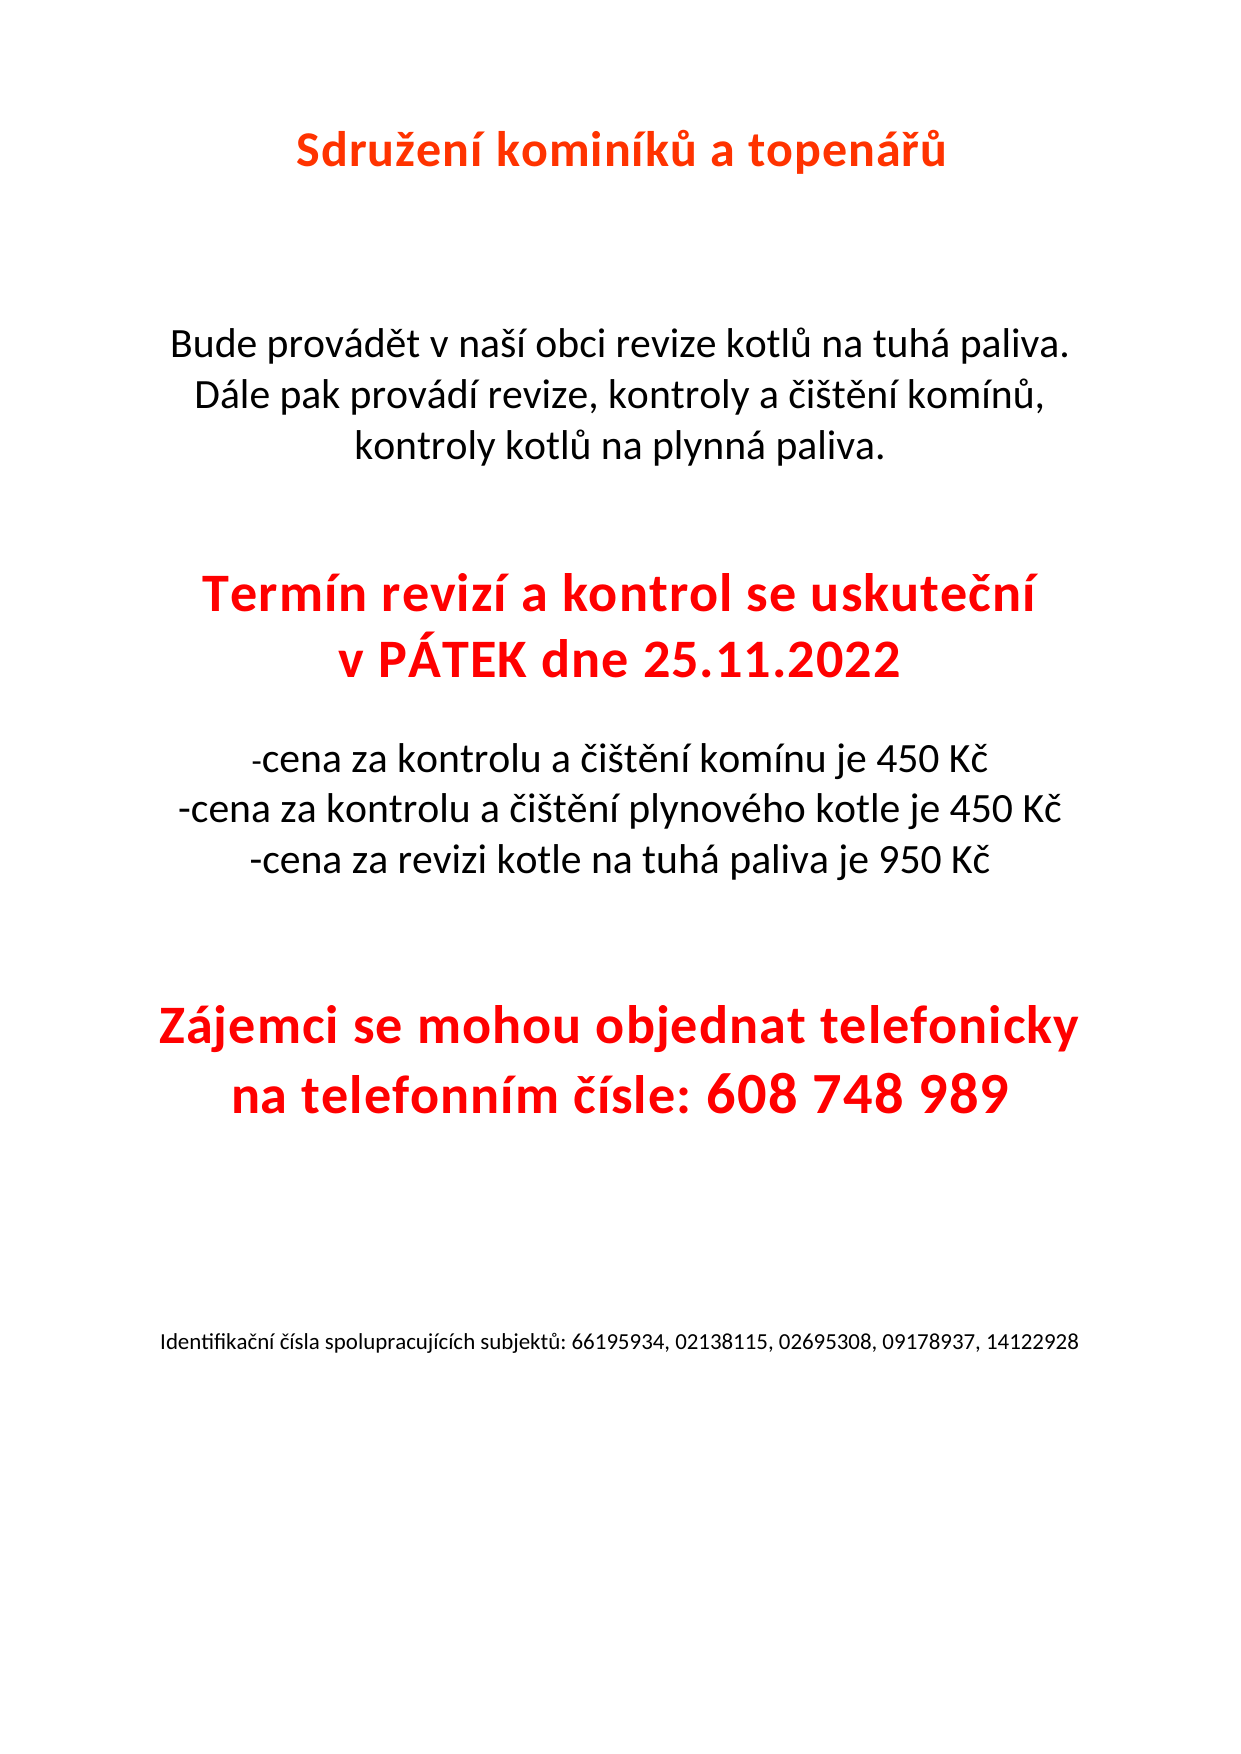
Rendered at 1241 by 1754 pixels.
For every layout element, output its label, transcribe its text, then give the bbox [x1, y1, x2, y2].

text Dále pak provádí revize, kontroly a čištění komínů, [148, 368, 1093, 419]
text -cena za revizi kotle na tuhá paliva je 950 Kč [148, 833, 1093, 884]
text Bude provádět v naší obci revize kotlů na tuhá paliva. [148, 317, 1093, 368]
text Termín revizí a kontrol se uskuteční v PÁTEK dne 25.11.2022 [148, 559, 1093, 691]
text kontroly kotlů na plynná paliva. [148, 419, 1093, 469]
text -cena za kontrolu a čištění plynového kotle je 450 Kč [148, 782, 1093, 833]
text Identifikační čísla spolupracujících subjektů: 66195934, 02138115, 02695308, 09178937, 14122928 [148, 1327, 1093, 1355]
text Zájemci se mohou objednat telefonicky na telefonním čísle: 608 748 989 [148, 991, 1093, 1128]
text -cena za kontrolu a čištění komínu je 450 Kč [148, 732, 1093, 782]
